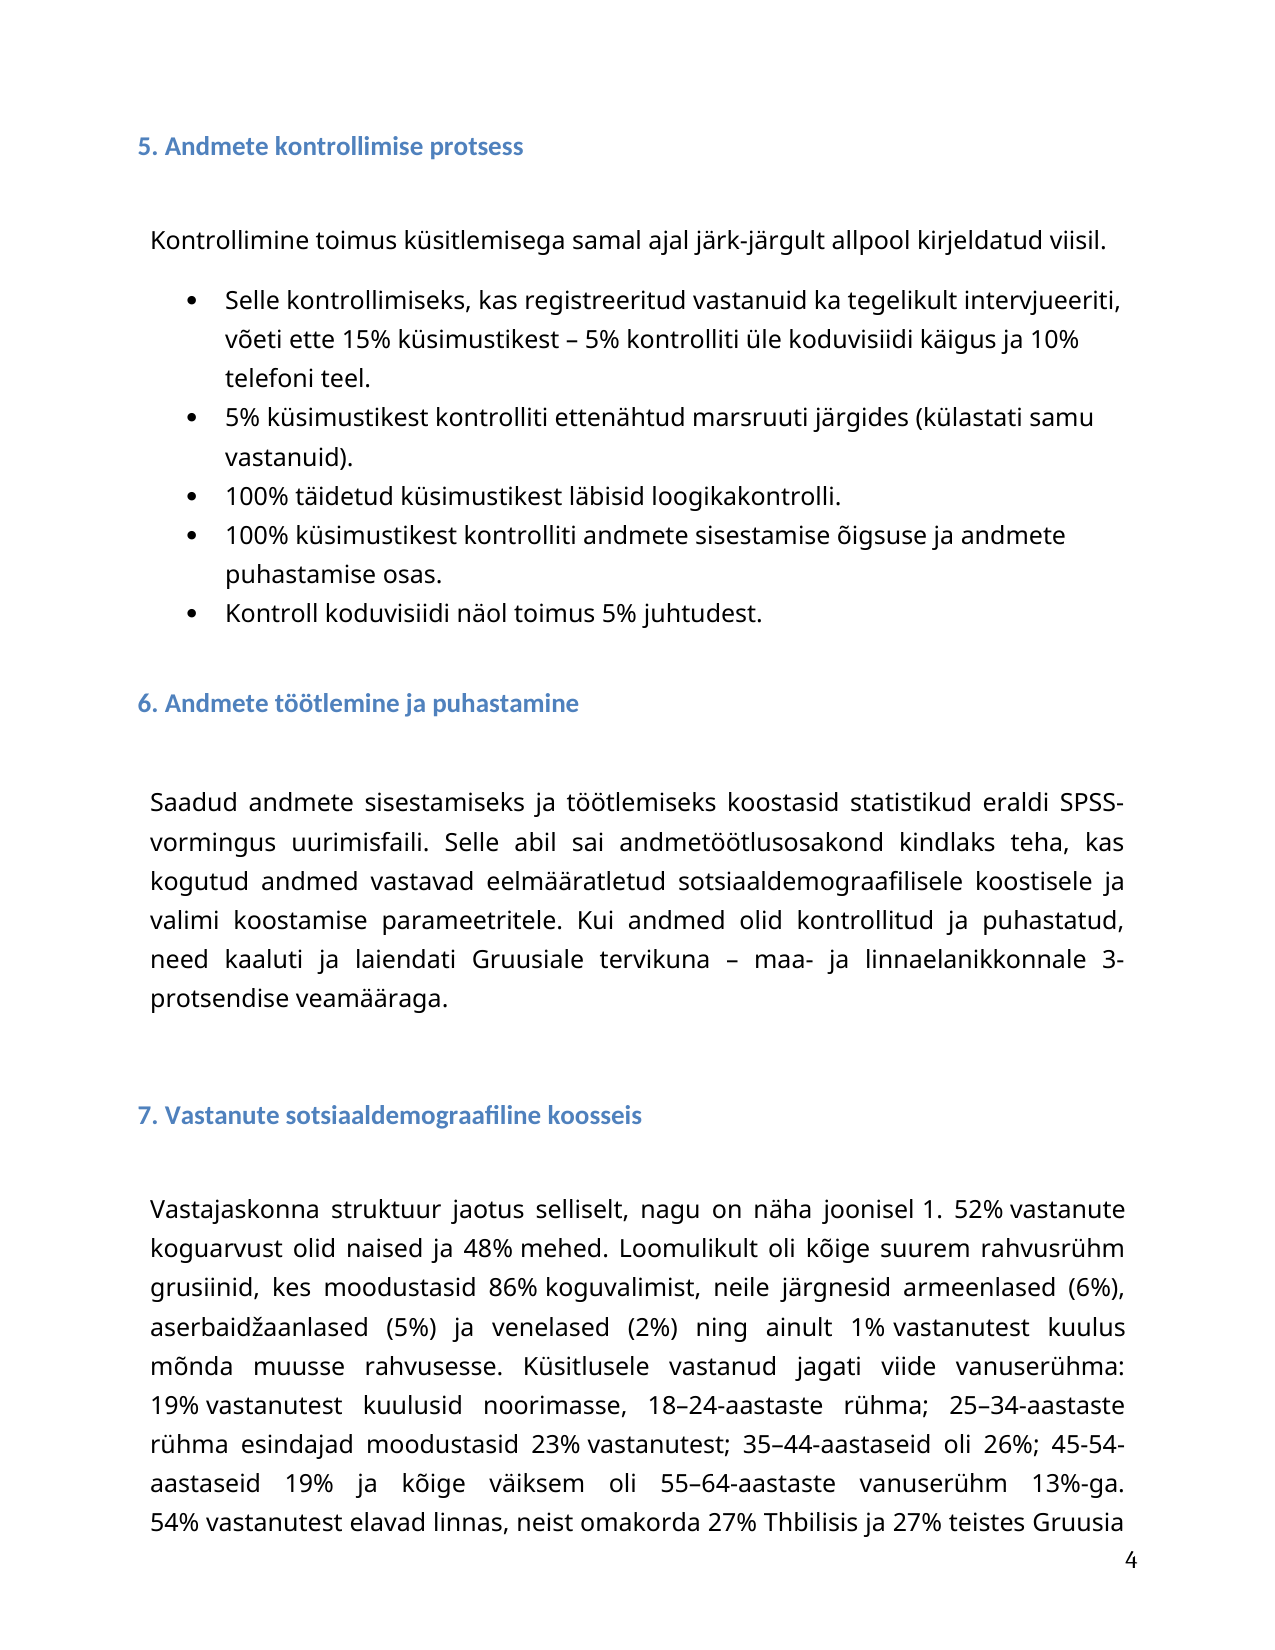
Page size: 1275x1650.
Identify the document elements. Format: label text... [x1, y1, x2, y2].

list 100% täidetud küsimustikest läbisid loogikakontrolli. [187, 478, 1122, 513]
list Selle kontrollimiseks, kas registreeritud vastanuid ka tegelikult intervjueeriti, võeti ette 15% küsimustikest – 5% kontrolliti üle koduvisiidi käigus ja 10% telefoni teel. [187, 282, 1125, 395]
subtitle 5. Andmete kontrollimise protsess [137, 129, 1137, 162]
subtitle 6. Andmete töötlemine ja puhastamine [137, 686, 1137, 719]
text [150, 1192, 1126, 1539]
list Kontroll koduvisiidi näol toimus 5% juhtudest. [187, 596, 1122, 628]
subtitle 7. Vastanute sotsiaaldemograafiline koosseis [137, 1098, 1137, 1131]
list 5% küsimustikest kontrolliti ettenähtud marsruuti järgides (külastati samu vastanuid). [187, 400, 1125, 473]
text Saadud andmete sisestamiseks ja töötlemiseks koostasid statistikud eraldi SPSS-vormingus uurimisfaili. Selle abil sai andmetöötlusosakond kindlaks teha, kas kogutud andmed vastavad eelmääratletud sotsiaaldemograafilisele koostisele ja valimi koostamise parameetritele. Kui andmed olid kontrollitud ja puhastatud, need kaaluti ja laiendati Gruusiale tervikuna – maa- ja linnaelanikkonnale 3-protsendise veamääraga. [150, 785, 1126, 1015]
text Kontrollimine toimus küsitlemisega samal ajal järk-järgult allpool kirjeldatud viisil. [150, 222, 1122, 257]
list 100% küsimustikest kontrolliti andmete sisestamise õigsuse ja andmete puhastamise osas. [187, 517, 1122, 591]
